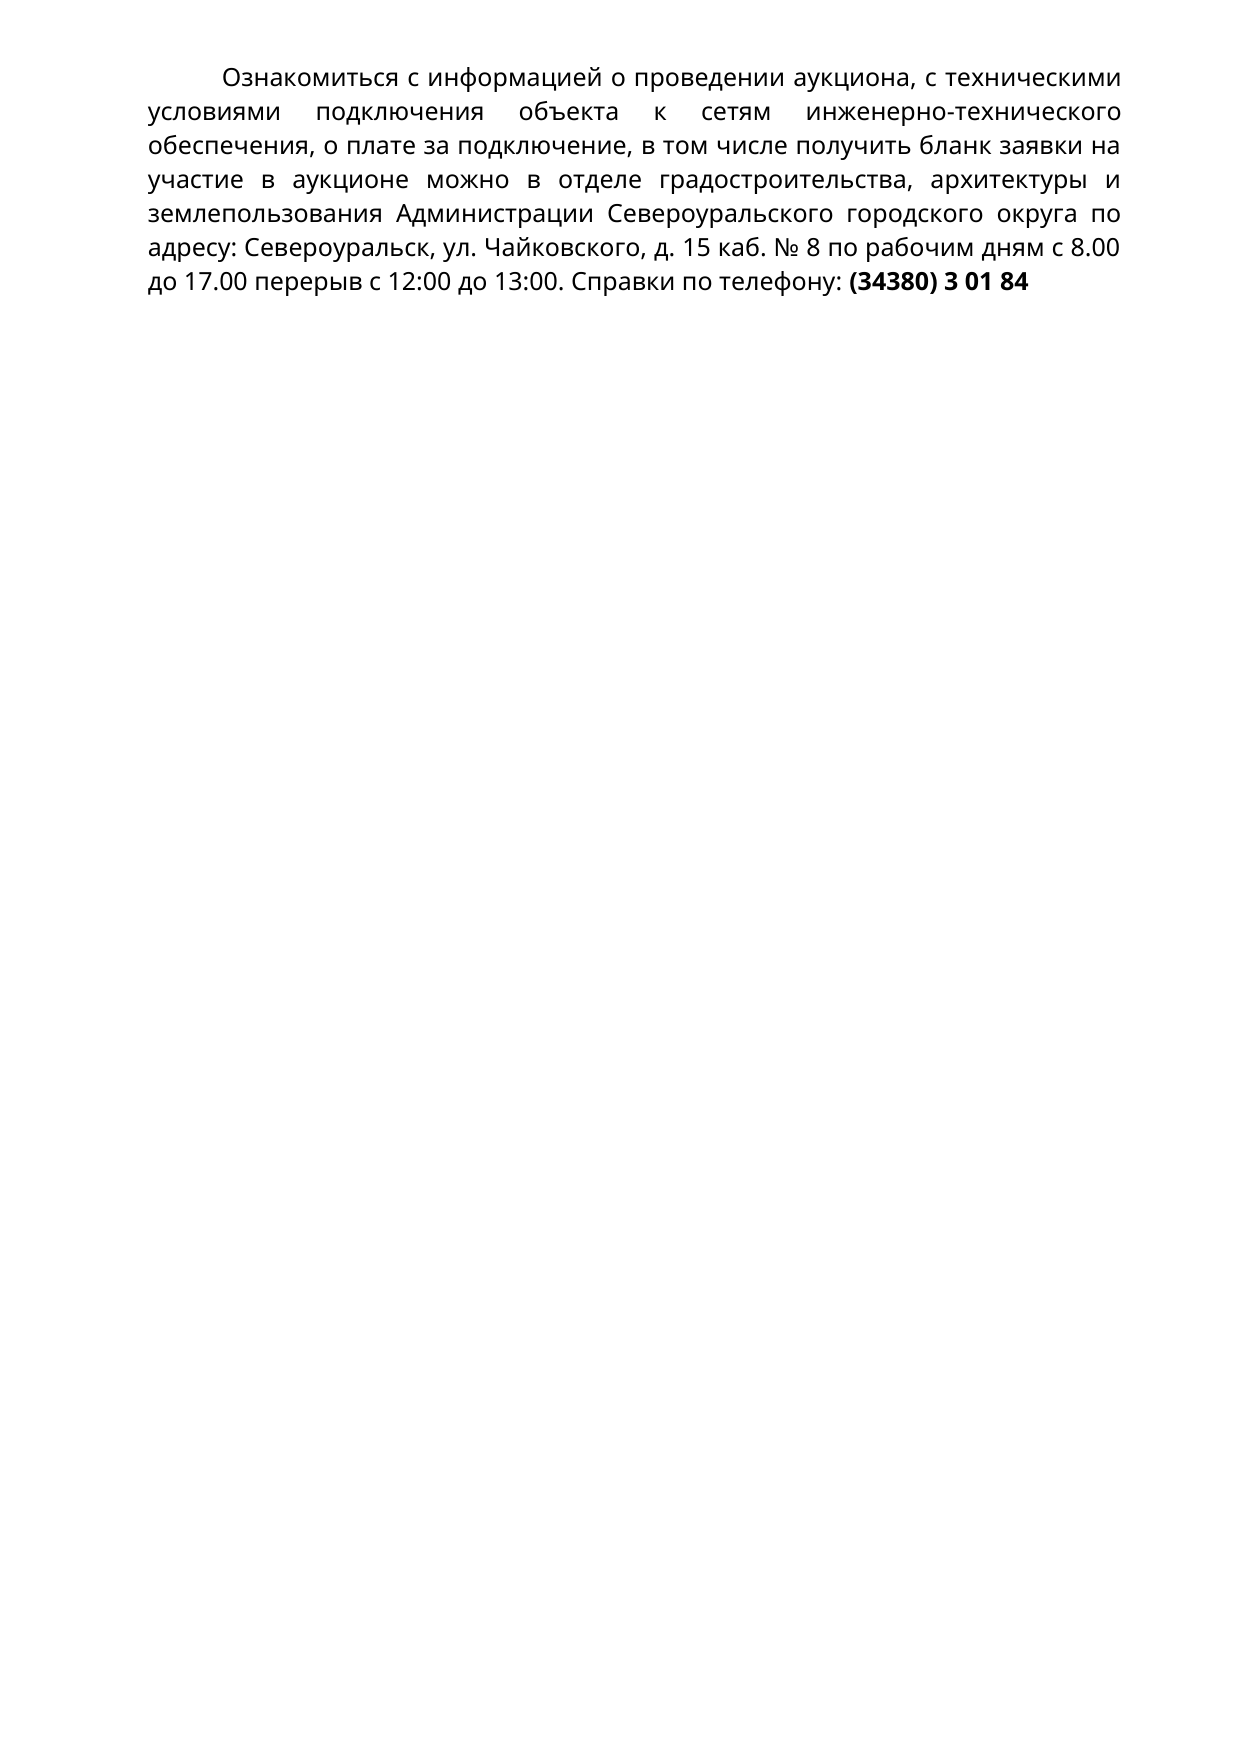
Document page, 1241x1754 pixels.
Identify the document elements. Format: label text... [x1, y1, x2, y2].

text Ознакомиться с информацией о проведении аукциона, с техническими условиями подключения объекта к сетям инженерно-технического обеспечения, о плате за подключение, в том числе получить бланк заявки на участие в аукционе можно в отделе градостроительства, архитектуры и землепользования Администрации Североуральского городского округа по адресу: Североуральск, ул. Чайковского, д. 15 каб. № 8 по рабочим дням с 8.00 до 17.00 перерыв с 12:00 до 13:00. Справки по телефону: (34380) 3 01 84 [148, 59, 1122, 298]
